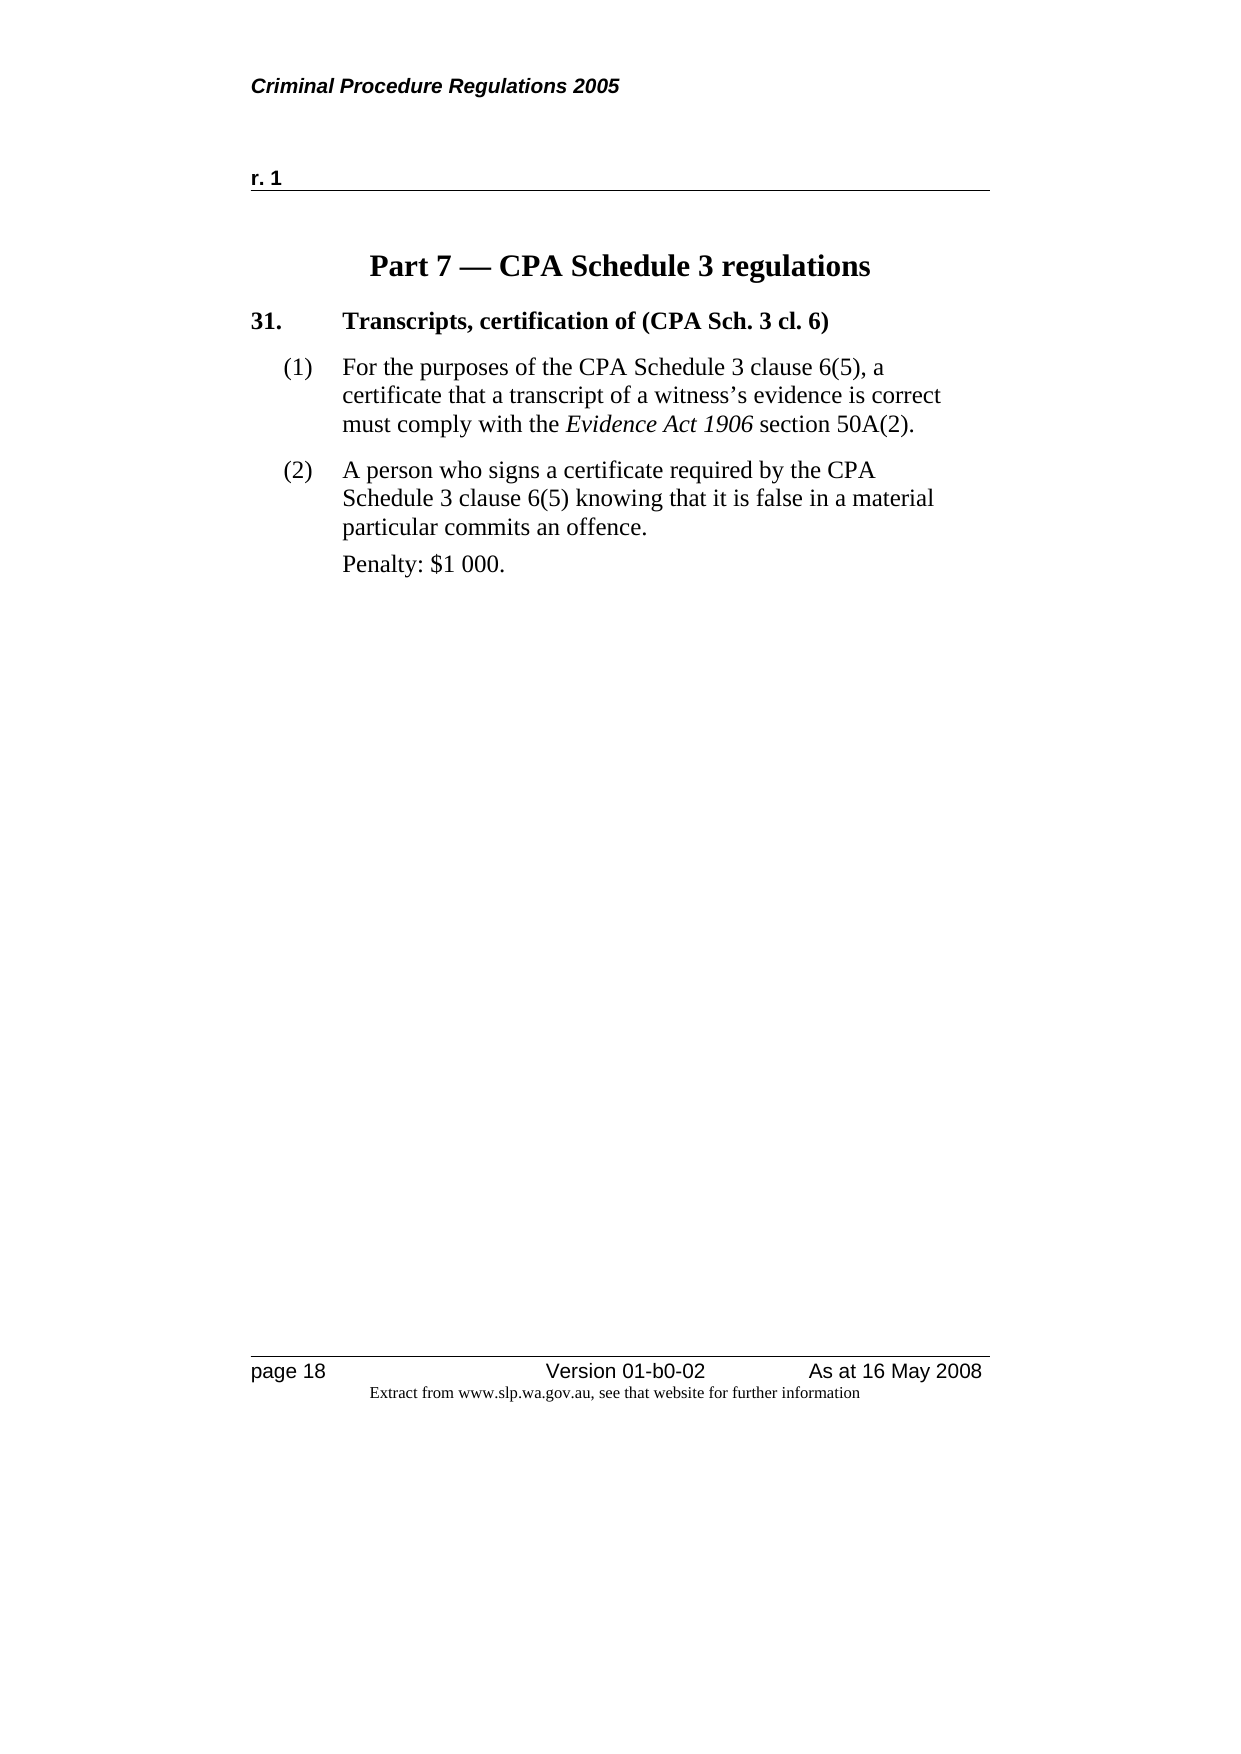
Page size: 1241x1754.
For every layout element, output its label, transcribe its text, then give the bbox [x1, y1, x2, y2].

text (1) For the purposes of the CPA Schedule 3 clause 6(5), a certificate that a transcript of a witness’s evidence is correct must comply with the Evidence Act 1906 section 50A(2). [251, 352, 990, 438]
subtitle 31. Transcripts, certification of (CPA Sch. 3 cl. 6) [251, 306, 990, 335]
text Penalty: $1 000. [251, 549, 990, 578]
text (2) A person who signs a certificate required by the CPA Schedule 3 clause 6(5) knowing that it is false in a material particular commits an offence. [251, 455, 990, 541]
subtitle Part 7 — CPA Schedule 3 regulations [251, 247, 990, 283]
